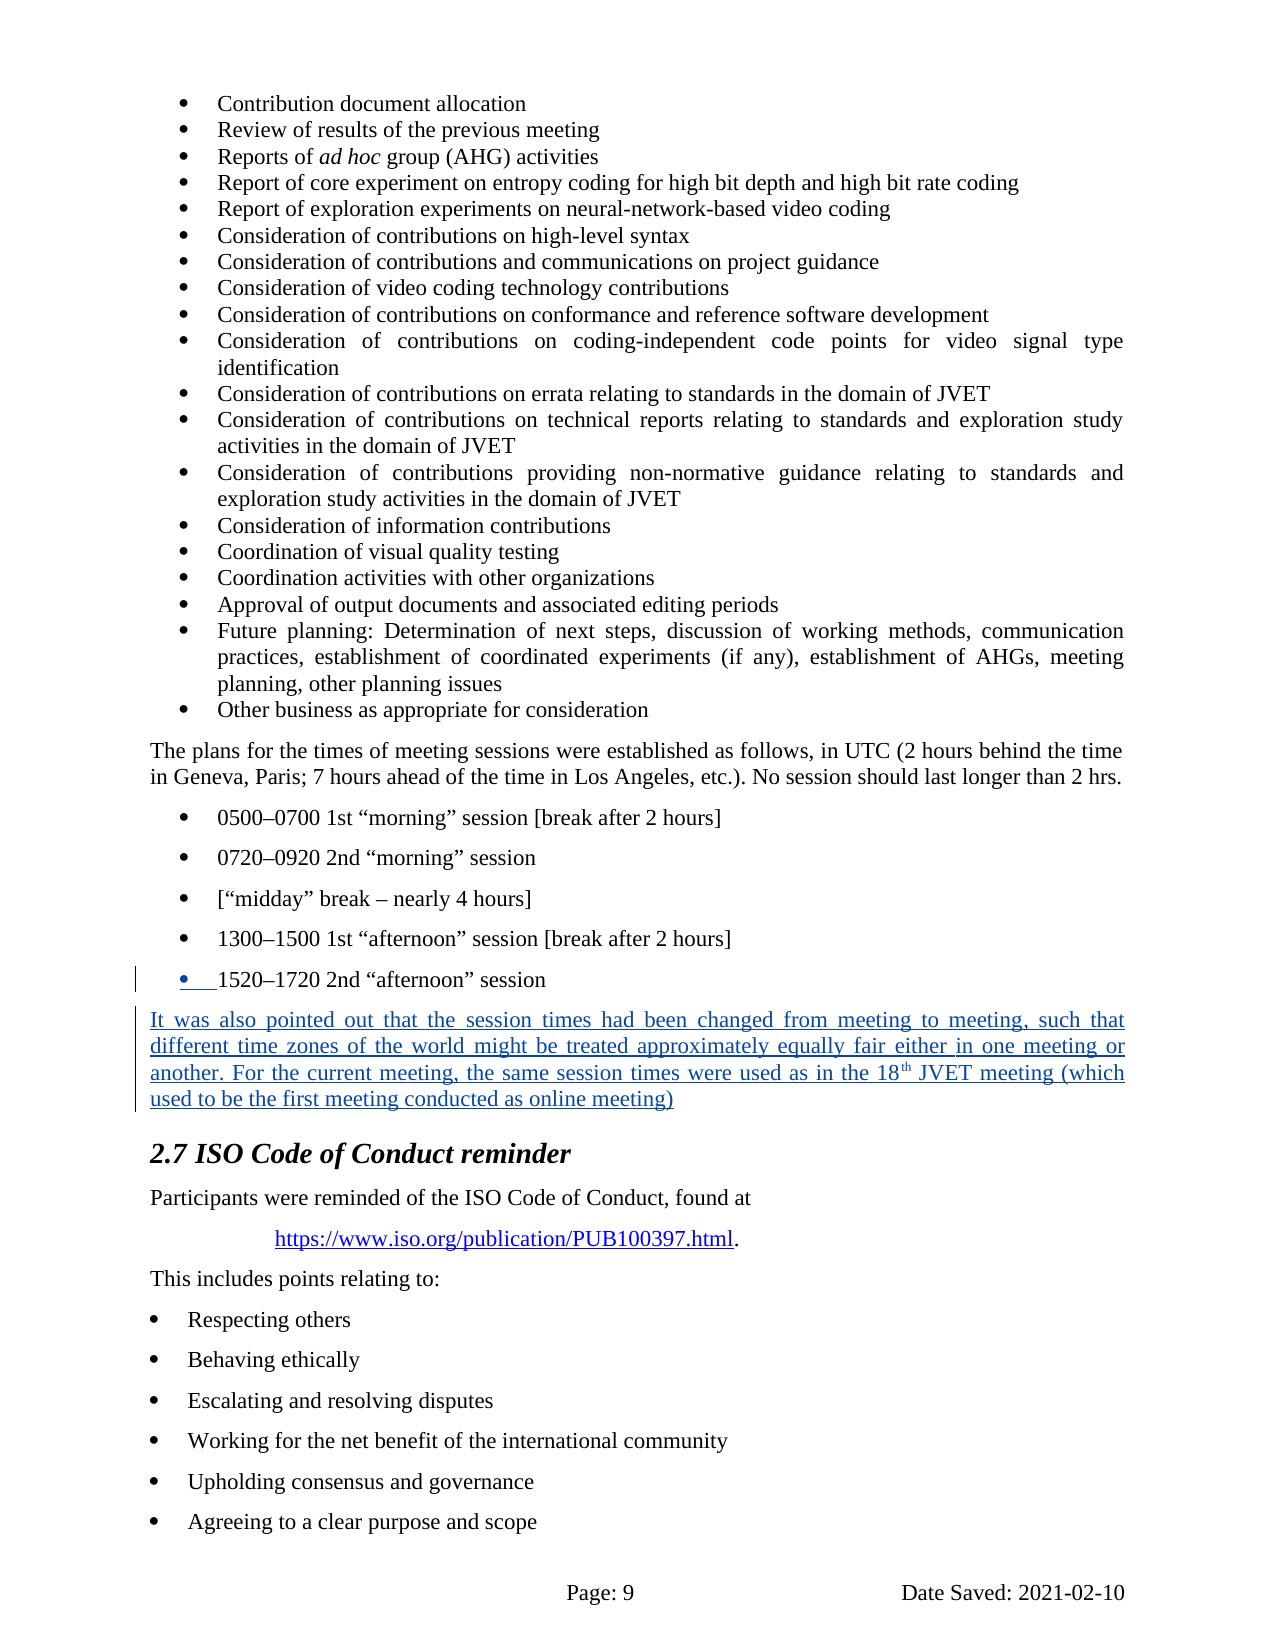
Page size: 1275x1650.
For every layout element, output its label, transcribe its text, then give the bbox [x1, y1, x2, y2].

list Agreeing to a clear purpose and scope [150, 1508, 1125, 1535]
list Coordination of visual quality testing [179, 538, 1125, 564]
list 1520–1720 2nd “afternoon” session [180, 966, 1125, 992]
list 0500–0700 1st “morning” session [break after 2 hours] [180, 803, 1125, 830]
list Consideration of contributions on coding-independent code points for video signal type identification [179, 327, 1125, 380]
list 1300–1500 1st “afternoon” session [break after 2 hours] [180, 925, 1125, 951]
list Future planning: Determination of next steps, discussion of working methods, communication practices, establishment of coordinated experiments (if any), establishment of AHGs, meeting planning, other planning issues [179, 617, 1125, 696]
list Consideration of contributions and communications on project guidance [179, 248, 1125, 274]
list Working for the net benefit of the international community [150, 1427, 1125, 1454]
text Participants were reminded of the ISO Code of Conduct, found at [150, 1184, 1125, 1211]
list Other business as appropriate for consideration [179, 696, 1125, 722]
list Consideration of contributions on errata relating to standards in the domain of JVET [179, 380, 1125, 406]
list 0720–0920 2nd “morning” session [180, 844, 1125, 870]
list The plans for the times of meeting sessions were established as follows, in UTC (2 hours behind the time in Geneva, Paris; 7 hours ahead of the time in Los Angeles, etc.). No session should last longer than 2 hrs. [150, 737, 1125, 789]
list Review of results of the previous meeting [179, 116, 1125, 143]
text This includes points relating to: [150, 1265, 1125, 1292]
list ISO Code of Conduct reminder [150, 1137, 1125, 1170]
list [“midday” break – nearly 4 hours] [180, 884, 1125, 911]
list Reports of ad hoc group (AHG) activities [179, 143, 1125, 169]
list Approval of output documents and associated editing periods [179, 591, 1125, 617]
list Behaving ethically [150, 1346, 1125, 1373]
list Consideration of contributions providing non-normative guidance relating to standards and exploration study activities in the domain of JVET [179, 459, 1125, 512]
list Consideration of contributions on high-level syntax [179, 222, 1125, 248]
list Consideration of information contributions [179, 512, 1125, 538]
list Consideration of video coding technology contributions [179, 274, 1125, 301]
list Contribution document allocation [179, 90, 1125, 116]
list Consideration of contributions on conformance and reference software development [179, 301, 1125, 327]
list Escalating and resolving disputes [150, 1387, 1125, 1413]
list Report of exploration experiments on neural-network-based video coding [179, 195, 1125, 222]
text https://www.iso.org/publication/PUB100397.html. [274, 1225, 1125, 1251]
list Respecting others [150, 1306, 1125, 1332]
list Coordination activities with other organizations [179, 564, 1125, 591]
list Upholding consensus and governance [150, 1468, 1125, 1494]
list Report of core experiment on entropy coding for high bit depth and high bit rate coding [179, 169, 1125, 195]
list Consideration of contributions on technical reports relating to standards and exploration study activities in the domain of JVET [179, 406, 1125, 459]
